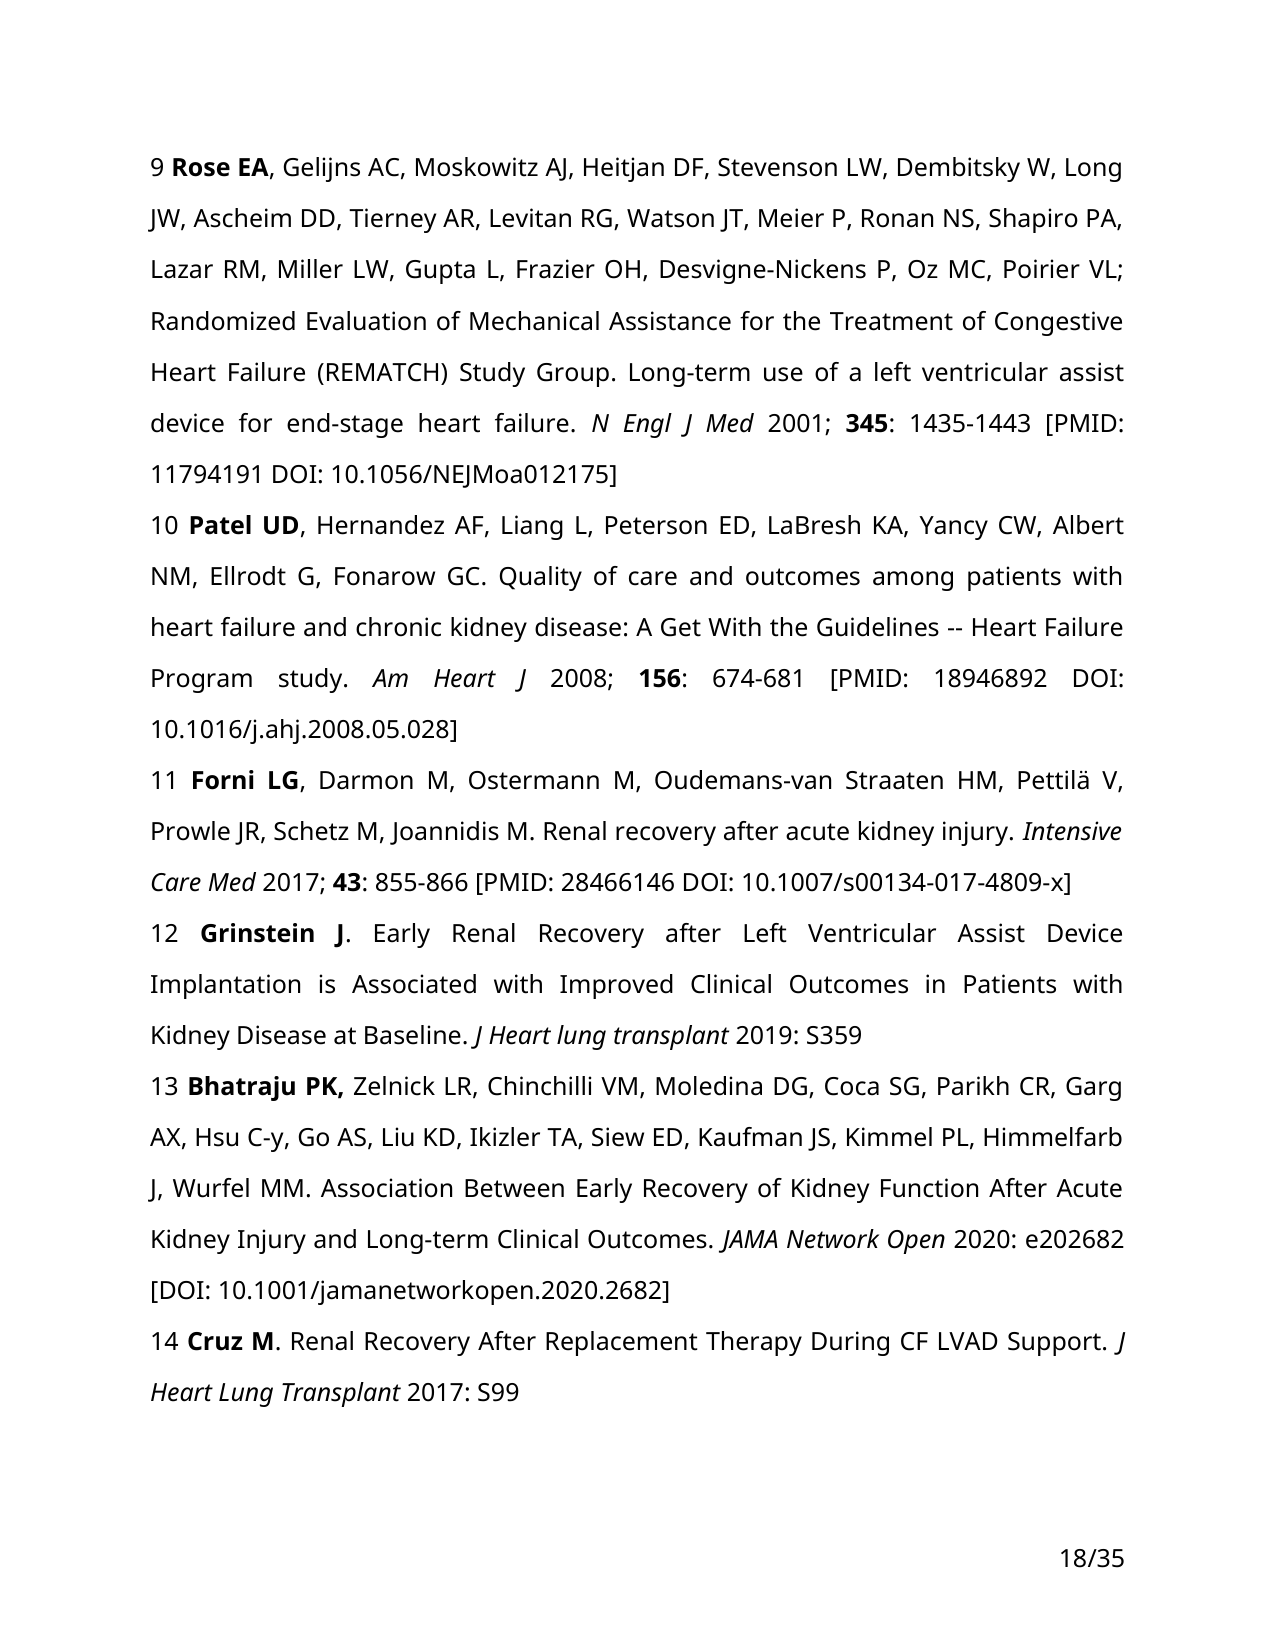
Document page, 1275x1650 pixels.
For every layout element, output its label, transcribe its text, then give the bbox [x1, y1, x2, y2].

text 11 Forni LG, Darmon M, Ostermann M, Oudemans-van Straaten HM, Pettilä V, Prowle JR, Schetz M, Joannidis M. Renal recovery after acute kidney injury. Intensive Care Med 2017; 43: 855-866 [PMID: 28466146 DOI: 10.1007/s00134-017-4809-x] [150, 762, 1125, 899]
text 14 Cruz M. Renal Recovery After Replacement Therapy During CF LVAD Support. J Heart Lung Transplant 2017: S99 [150, 1324, 1125, 1409]
text 13 Bhatraju PK, Zelnick LR, Chinchilli VM, Moledina DG, Coca SG, Parikh CR, Garg AX, Hsu C-y, Go AS, Liu KD, Ikizler TA, Siew ED, Kaufman JS, Kimmel PL, Himmelfarb J, Wurfel MM. Association Between Early Recovery of Kidney Function After Acute Kidney Injury and Long-term Clinical Outcomes. JAMA Network Open 2020: e202682 [DOI: 10.1001/jamanetworkopen.2020.2682] [150, 1069, 1125, 1307]
text 9 Rose EA, Gelijns AC, Moskowitz AJ, Heitjan DF, Stevenson LW, Dembitsky W, Long JW, Ascheim DD, Tierney AR, Levitan RG, Watson JT, Meier P, Ronan NS, Shapiro PA, Lazar RM, Miller LW, Gupta L, Frazier OH, Desvigne-Nickens P, Oz MC, Poirier VL; Randomized Evaluation of Mechanical Assistance for the Treatment of Congestive Heart Failure (REMATCH) Study Group. Long-term use of a left ventricular assist device for end-stage heart failure. N Engl J Med 2001; 345: 1435-1443 [PMID: 11794191 DOI: 10.1056/NEJMoa012175] [150, 150, 1125, 490]
text 12 Grinstein J. Early Renal Recovery after Left Ventricular Assist Device Implantation is Associated with Improved Clinical Outcomes in Patients with Kidney Disease at Baseline. J Heart lung transplant 2019: S359 [150, 916, 1125, 1052]
text 10 Patel UD, Hernandez AF, Liang L, Peterson ED, LaBresh KA, Yancy CW, Albert NM, Ellrodt G, Fonarow GC. Quality of care and outcomes among patients with heart failure and chronic kidney disease: A Get With the Guidelines -- Heart Failure Program study. Am Heart J 2008; 156: 674-681 [PMID: 18946892 DOI: 10.1016/j.ahj.2008.05.028] [150, 507, 1125, 746]
